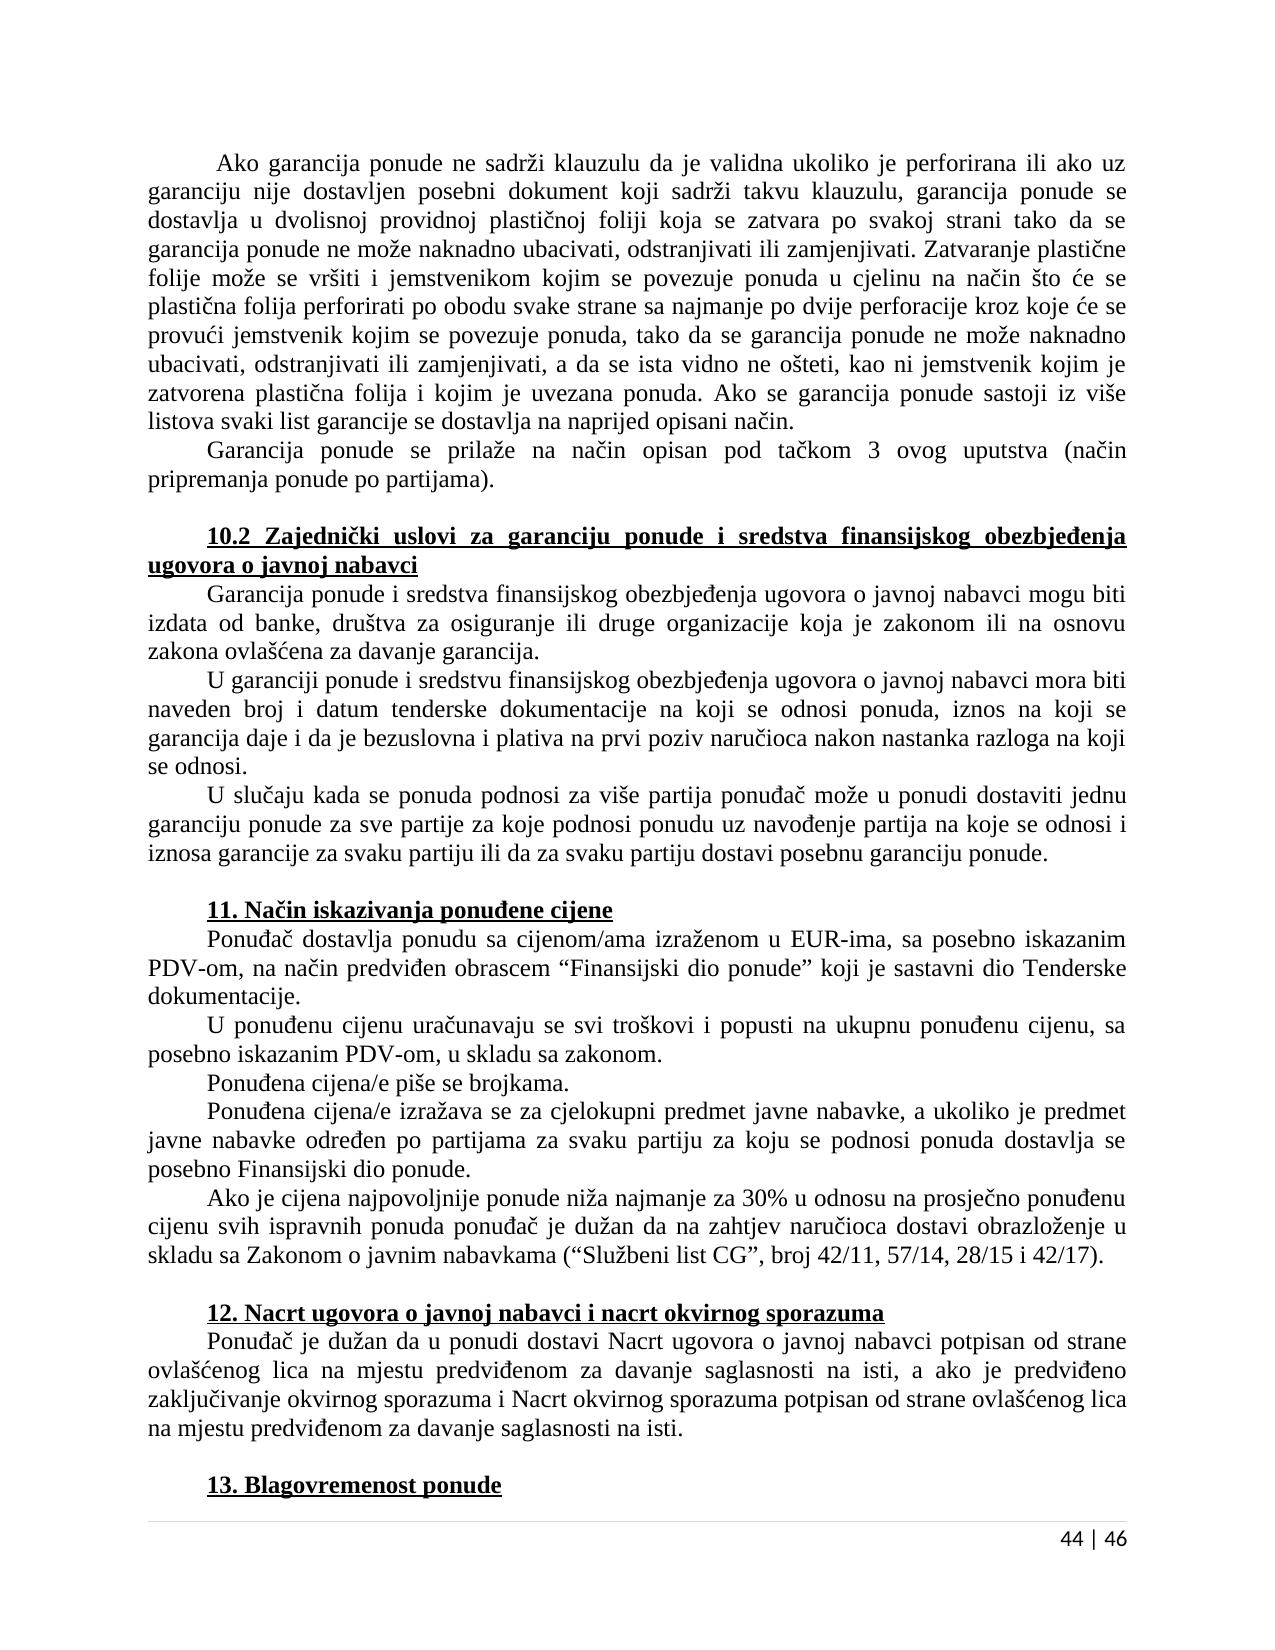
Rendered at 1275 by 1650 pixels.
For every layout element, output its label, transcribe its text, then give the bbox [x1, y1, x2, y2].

text 10.2 Zajednički uslovi za garanciju ponude i sredstva finansijskog obezbjeđenja ugovora o javnoj nabavci [148, 521, 1127, 579]
text U garanciji ponude i sredstvu finansijskog obezbjeđenja ugovora o javnoj nabavci mora biti naveden broj i datum tenderske dokumentacije na koji se odnosi ponuda, iznos na koji se garancija daje i da je bezuslovna i plativa na prvi poziv naručioca nakon nastanka razloga na koji se odnosi. [148, 665, 1127, 780]
text U ponuđenu cijenu uračunavaju se svi troškovi i popusti na ukupnu ponuđenu cijenu, sa posebno iskazanim PDV-om, u skladu sa zakonom. [148, 1010, 1127, 1068]
text 11. Način iskazivanja ponuđene cijene [148, 895, 1127, 924]
text Ponuđač dostavlja ponudu sa cijenom/ama izraženom u EUR-ima, sa posebno iskazanim PDV-om, na način predviđen obrascem “Finansijski dio ponude” koji je sastavni dio Tenderske dokumentacije. [148, 924, 1127, 1010]
text U slučaju kada se ponuda podnosi za više partija ponuđač može u ponudi dostaviti jednu garanciju ponude za sve partije za koje podnosi ponudu uz navođenje partija na koje se odnosi i iznosa garancije za svaku partiju ili da za svaku partiju dostavi posebnu garanciju ponude. [148, 780, 1127, 866]
text 13. Blagovremenost ponude [148, 1470, 1127, 1499]
text Garancija ponude i sredstva finansijskog obezbjeđenja ugovora o javnoj nabavci mogu biti izdata od banke, društva za osiguranje ili druge organizacije koja je zakonom ili na osnovu zakona ovlašćena za davanje garancija. [148, 579, 1127, 665]
text Ponuđena cijena/e izražava se za cjelokupni predmet javne nabavke, a ukoliko je predmet javne nabavke određen po partijama za svaku partiju za koju se podnosi ponuda dostavlja se posebno Finansijski dio ponude. [148, 1096, 1127, 1183]
text Ako garancija ponude ne sadrži klauzulu da je validna ukoliko je perforirana ili ako uz garanciju nije dostavljen posebni dokument koji sadrži takvu klauzulu, garancija ponude se dostavlja u dvolisnoj providnoj plastičnoj foliji koja se zatvara po svakoj strani tako da se garancija ponude ne može naknadno ubacivati, odstranjivati ili zamjenjivati. Zatvaranje plastične folije može se vršiti i jemstvenikom kojim se povezuje ponuda u cjelinu na način što će se plastična folija perforirati po obodu svake strane sa najmanje po dvije perforacije kroz koje će se provući jemstvenik kojim se povezuje ponuda, tako da se garancija ponude ne može naknadno ubacivati, odstranjivati ili zamjenjivati, a da se ista vidno ne ošteti, kao ni jemstvenik kojim je zatvorena plastična folija i kojim je uvezana ponuda. Ako se garancija ponude sastoji iz više listova svaki list garancije se dostavlja na naprijed opisani način. [148, 148, 1127, 435]
text Ako je cijena najpovoljnije ponude niža najmanje za 30% u odnosu na prosječno ponuđenu cijenu svih ispravnih ponuda ponuđač je dužan da na zahtjev naručioca dostavi obrazloženje u skladu sa Zakonom o javnim nabavkama (“Službeni list CG”, broj 42/11, 57/14, 28/15 i 42/17). [148, 1183, 1127, 1269]
text Ponuđač je dužan da u ponudi dostavi Nacrt ugovora o javnoj nabavci potpisan od strane ovlašćenog lica na mjestu predviđenom za davanje saglasnosti na isti, a ako je predviđeno zaključivanje okvirnog sporazuma i Nacrt okvirnog sporazuma potpisan od strane ovlašćenog lica na mjestu predviđenom za davanje saglasnosti na isti. [148, 1326, 1127, 1441]
text Ponuđena cijena/e piše se brojkama. [148, 1068, 1127, 1096]
text 12. Nacrt ugovora o javnoj nabavci i nacrt okvirnog sporazuma [148, 1298, 1127, 1326]
text Garancija ponude se prilaže na način opisan pod tačkom 3 ovog uputstva (način pripremanja ponude po partijama). [148, 435, 1127, 493]
